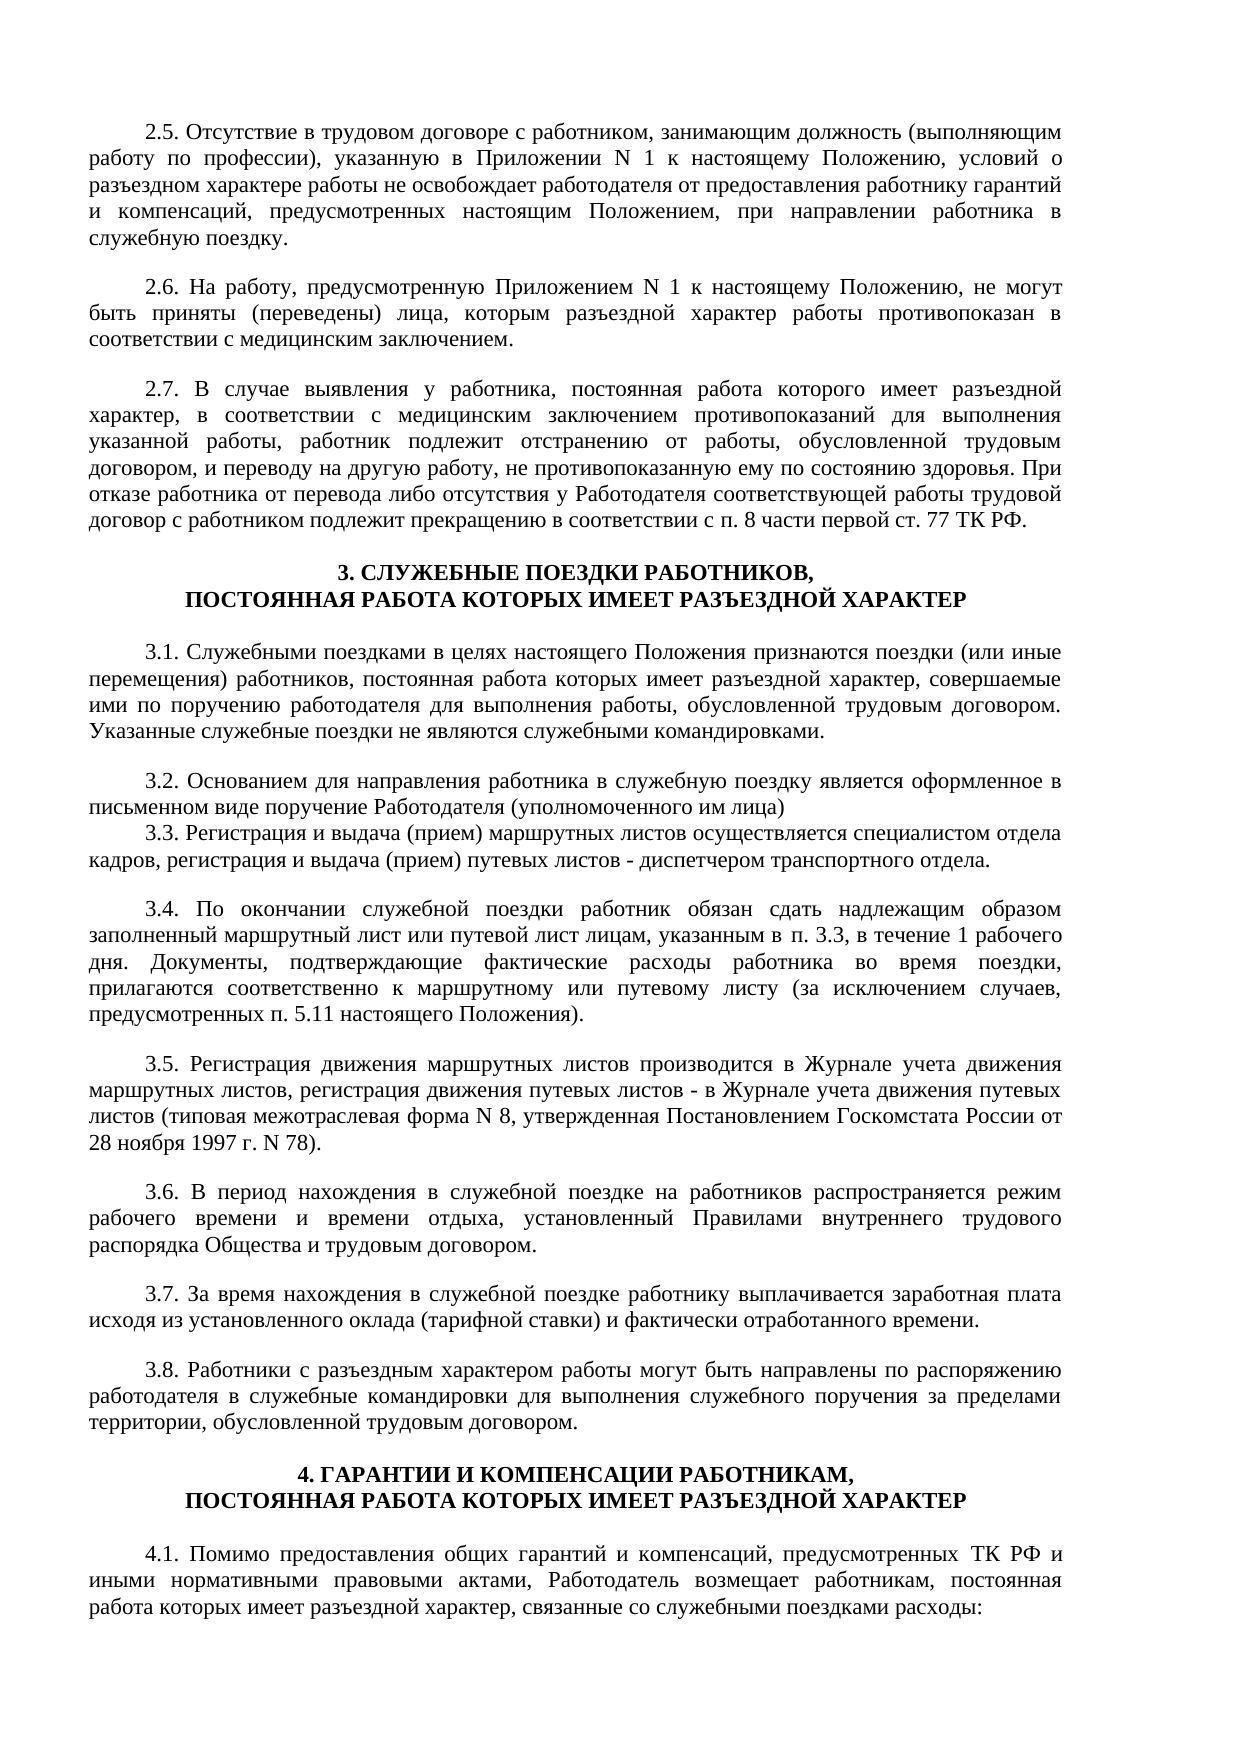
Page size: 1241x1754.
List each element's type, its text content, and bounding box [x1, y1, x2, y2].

text 3.8. Работники с разъездным характером работы могут быть направлены по распоряжению работодателя в служебные командировки для выполнения служебного поручения за пределами территории, обусловленной трудовым договором. [88, 1356, 1063, 1435]
text 3.1. Служебными поездками в целях настоящего Положения признаются поездки (или иные перемещения) работников, постоянная работа которых имеет разъездной характер, совершаемые ими по поручению работодателя для выполнения работы, обусловленной трудовым договором. Указанные служебные поездки не являются служебными командировками. [88, 638, 1063, 744]
text 3.7. За время нахождения в служебной поездке работнику выплачивается заработная плата исходя из установленного оклада (тарифной ставки) и фактически отработанного времени. [88, 1280, 1063, 1333]
text 3.6. В период нахождения в служебной поездке на работников распространяется режим рабочего времени и времени отдыха, установленный Правилами внутреннего трудового распорядка Общества и трудовым договором. [88, 1178, 1063, 1257]
text ПОСТОЯННАЯ РАБОТА КОТОРЫХ ИМЕЕТ РАЗЪЕЗДНОЙ ХАРАКТЕР [88, 1487, 1063, 1514]
text 2.5. Отсутствие в трудовом договоре с работником, занимающим должность (выполняющим работу по профессии), указанную в Приложении N 1 к настоящему Положению, условий о разъездном характере работы не освобождает работодателя от предоставления работнику гарантий и компенсаций, предусмотренных настоящим Положением, при направлении работника в служебную поездку. [88, 118, 1063, 250]
text ПОСТОЯННАЯ РАБОТА КОТОРЫХ ИМЕЕТ РАЗЪЕЗДНОЙ ХАРАКТЕР [88, 586, 1063, 612]
text 3.5. Регистрация движения маршрутных листов производится в Журнале учета движения маршрутных листов, регистрация движения путевых листов - в Журнале учета движения путевых листов (типовая межотраслевая форма N 8, утвержденная Постановлением Госкомстата России от 28 ноября 1997 г. N 78). [88, 1050, 1063, 1155]
text 4. ГАРАНТИИ И КОМПЕНСАЦИИ РАБОТНИКАМ, [88, 1461, 1063, 1487]
text 3.3. Регистрация и выдача (прием) маршрутных листов осуществляется специалистом отдела кадров, регистрация и выдача (прием) путевых листов - диспетчером транспортного отдела. [88, 819, 1063, 872]
text 2.6. На работу, предусмотренную Приложением N 1 к настоящему Положению, не могут быть приняты (переведены) лица, которым разъездной характер работы противопоказан в соответствии с медицинским заключением. [88, 273, 1063, 352]
text 3.4. По окончании служебной поездки работник обязан сдать надлежащим образом заполненный маршрутный лист или путевой лист лицам, указанным в п. 3.3, в течение 1 рабочего дня. Документы, подтверждающие фактические расходы работника во время поездки, прилагаются соответственно к маршрутному или путевому листу (за исключением случаев, предусмотренных п. 5.11 настоящего Положения). [88, 895, 1063, 1027]
text 3.2. Основанием для направления работника в служебную поездку является оформленное в письменном виде поручение Работодателя (уполномоченного им лица) [88, 767, 1063, 819]
text 2.7. В случае выявления у работника, постоянная работа которого имеет разъездной характер, в соответствии с медицинским заключением противопоказаний для выполнения указанной работы, работник подлежит отстранению от работы, обусловленной трудовым договором, и переводу на другую работу, не противопоказанную ему по состоянию здоровья. При отказе работника от перевода либо отсутствия у Работодателя соответствующей работы трудовой договор с работником подлежит прекращению в соответствии с п. 8 части первой ст. 77 ТК РФ. [88, 375, 1063, 533]
text 4.1. Помимо предоставления общих гарантий и компенсаций, предусмотренных ТК РФ и иными нормативными правовыми актами, Работодатель возмещает работникам, постоянная работа которых имеет разъездной характер, связанные со служебными поездками расходы: [88, 1540, 1063, 1619]
text 3. СЛУЖЕБНЫЕ ПОЕЗДКИ РАБОТНИКОВ, [88, 559, 1063, 586]
